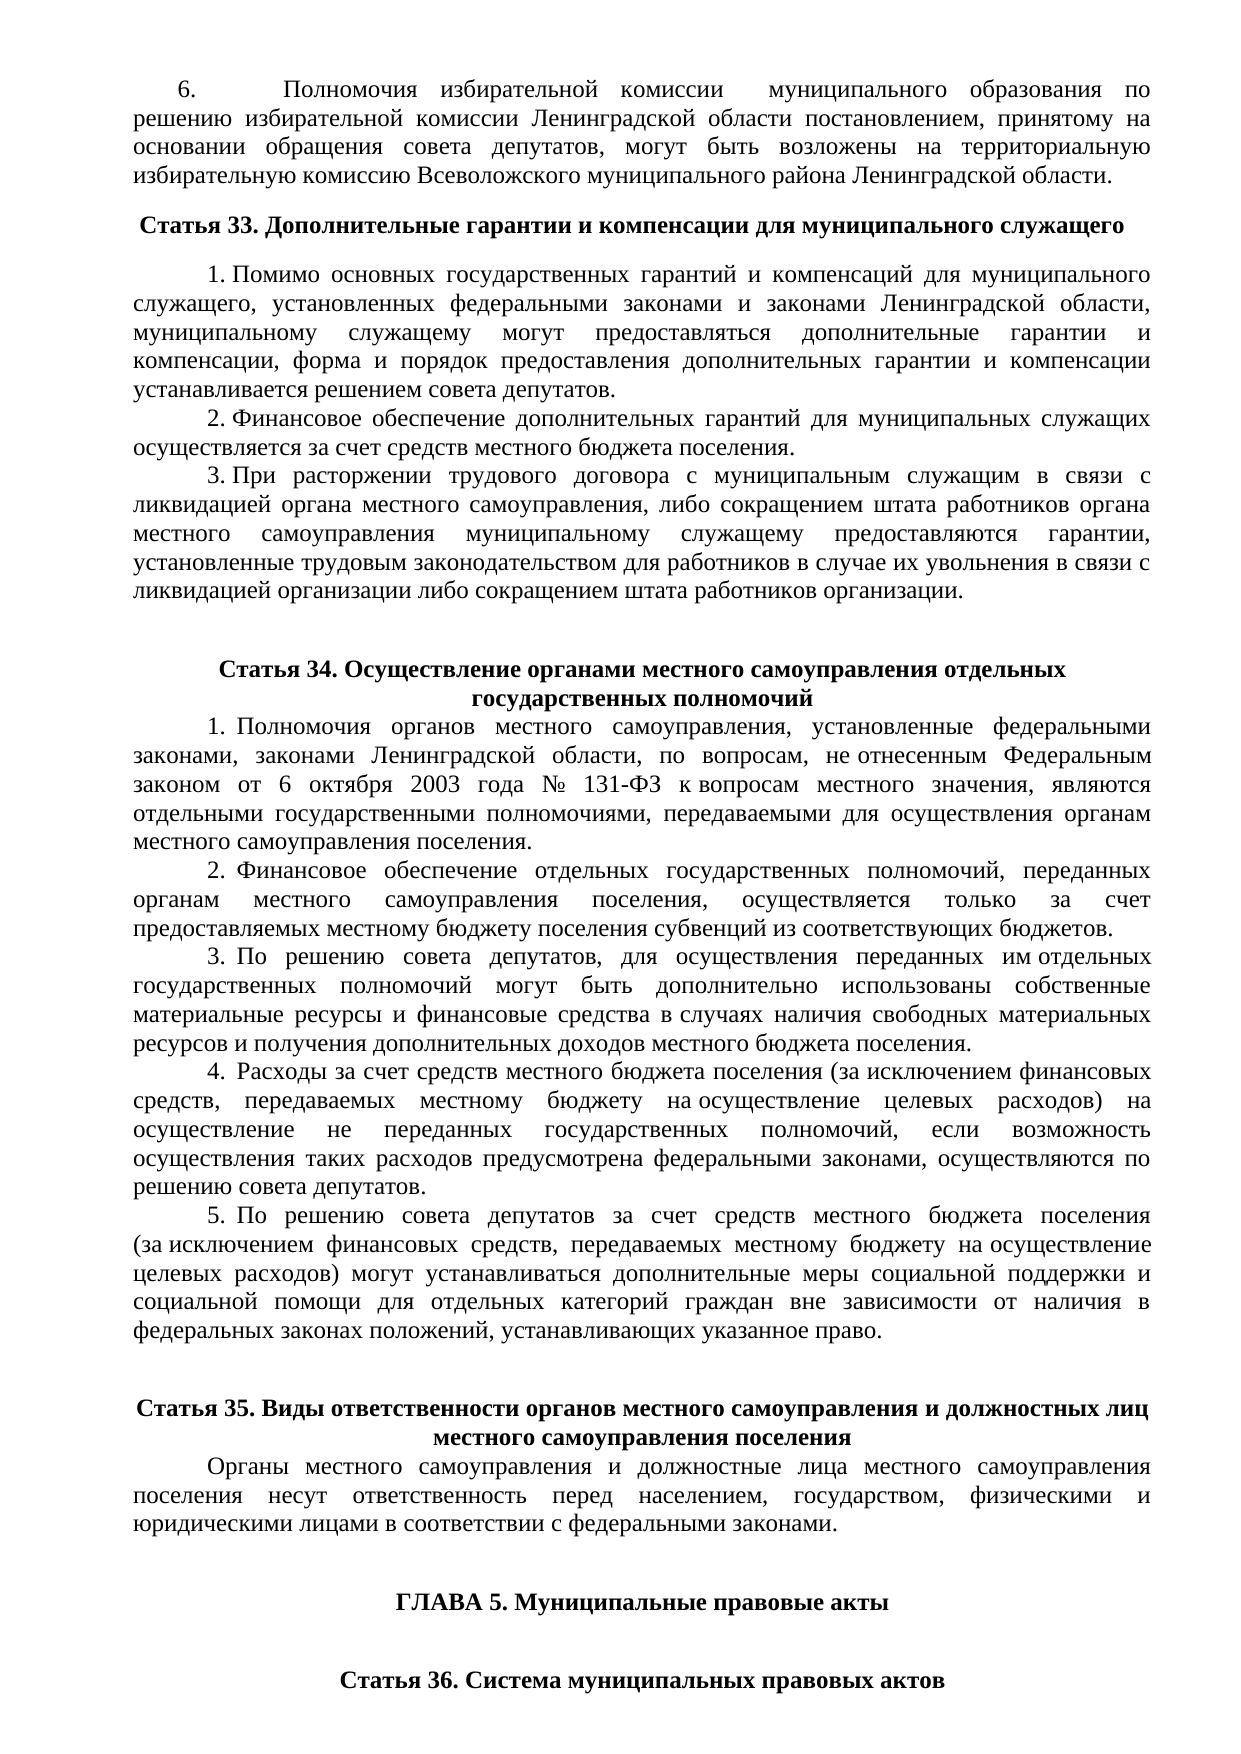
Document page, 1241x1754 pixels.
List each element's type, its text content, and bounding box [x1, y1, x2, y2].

list 1. Помимо основных государственных гарантий и компенсаций для муниципального служащего, установленных федеральными законами и законами Ленинградской области, муниципальному служащему могут предоставляться дополнительные гарантии и компенсации, форма и порядок предоставления дополнительных гарантии и компенсации устанавливается решением совета депутатов. [133, 259, 1152, 403]
subtitle ГЛАВА 5. Муниципальные правовые акты [133, 1587, 1152, 1616]
subtitle Статья 35. Виды ответственности органов местного самоуправления и должностных лиц местного самоуправления поселения [133, 1393, 1152, 1451]
list Финансовое обеспечение отдельных государственных полномочий, переданных органам местного самоуправления поселения, осуществляется только за счет предоставляемых местному бюджету поселения субвенций из соответствующих бюджетов. [133, 855, 1152, 941]
list Полномочия избирательной комиссии муниципального образования по решению избирательной комиссии Ленинградской области постановлением, принятому на основании обращения совета депутатов, могут быть возложены на территориальную избирательную комиссию Всеволожского муниципального района Ленинградской области. [133, 74, 1152, 189]
subtitle Статья 34. Осуществление органами местного самоуправления отдельных государственных полномочий [133, 654, 1152, 711]
list 3. При расторжении трудового договора с муниципальным служащим в связи с ликвидацией органа местного самоуправления, либо сокращением штата работников органа местного самоуправления муниципальному служащему предоставляются гарантии, установленные трудовым законодательством для работников в случае их увольнения в связи с ликвидацией организации либо сокращением штата работников организации. [133, 461, 1152, 604]
text Статья 33. Дополнительные гарантии и компенсации для муниципального служащего [133, 210, 1152, 238]
list Органы местного самоуправления и должностные лица местного самоуправления поселения несут ответственность перед населением, государством, физическими и юридическими лицами в соответствии с федеральными законами. [133, 1451, 1152, 1537]
list 2. Финансовое обеспечение дополнительных гарантий для муниципальных служащих осуществляется за счет средств местного бюджета поселения. [133, 403, 1152, 461]
list По решению совета депутатов, для осуществления переданных им отдельных государственных полномочий могут быть дополнительно использованы собственные материальные ресурсы и финансовые средства в случаях наличия свободных материальных ресурсов и получения дополнительных доходов местного бюджета поселения. [133, 941, 1152, 1056]
list Расходы за счет средств местного бюджета поселения (за исключением финансовых средств, передаваемых местному бюджету на осуществление целевых расходов) на осуществление не переданных государственных полномочий, если возможность осуществления таких расходов предусмотрена федеральными законами, осуществляются по решению совета депутатов. [133, 1056, 1152, 1200]
list Полномочия органов местного самоуправления, установленные федеральными законами, законами Ленинградской области, по вопросам, не отнесенным Федеральным законом от 6 октября 2003 года № 131-ФЗ к вопросам местного значения, являются отдельными государственными полномочиями, передаваемыми для осуществления органам местного самоуправления поселения. [133, 711, 1152, 855]
subtitle Статья 36. Система муниципальных правовых актов [133, 1665, 1152, 1694]
list По решению совета депутатов за счет средств местного бюджета поселения (за исключением финансовых средств, передаваемых местному бюджету на осуществление целевых расходов) могут устанавливаться дополнительные меры социальной поддержки и социальной помощи для отдельных категорий граждан вне зависимости от наличия в федеральных законах положений, устанавливающих указанное право. [133, 1200, 1152, 1344]
